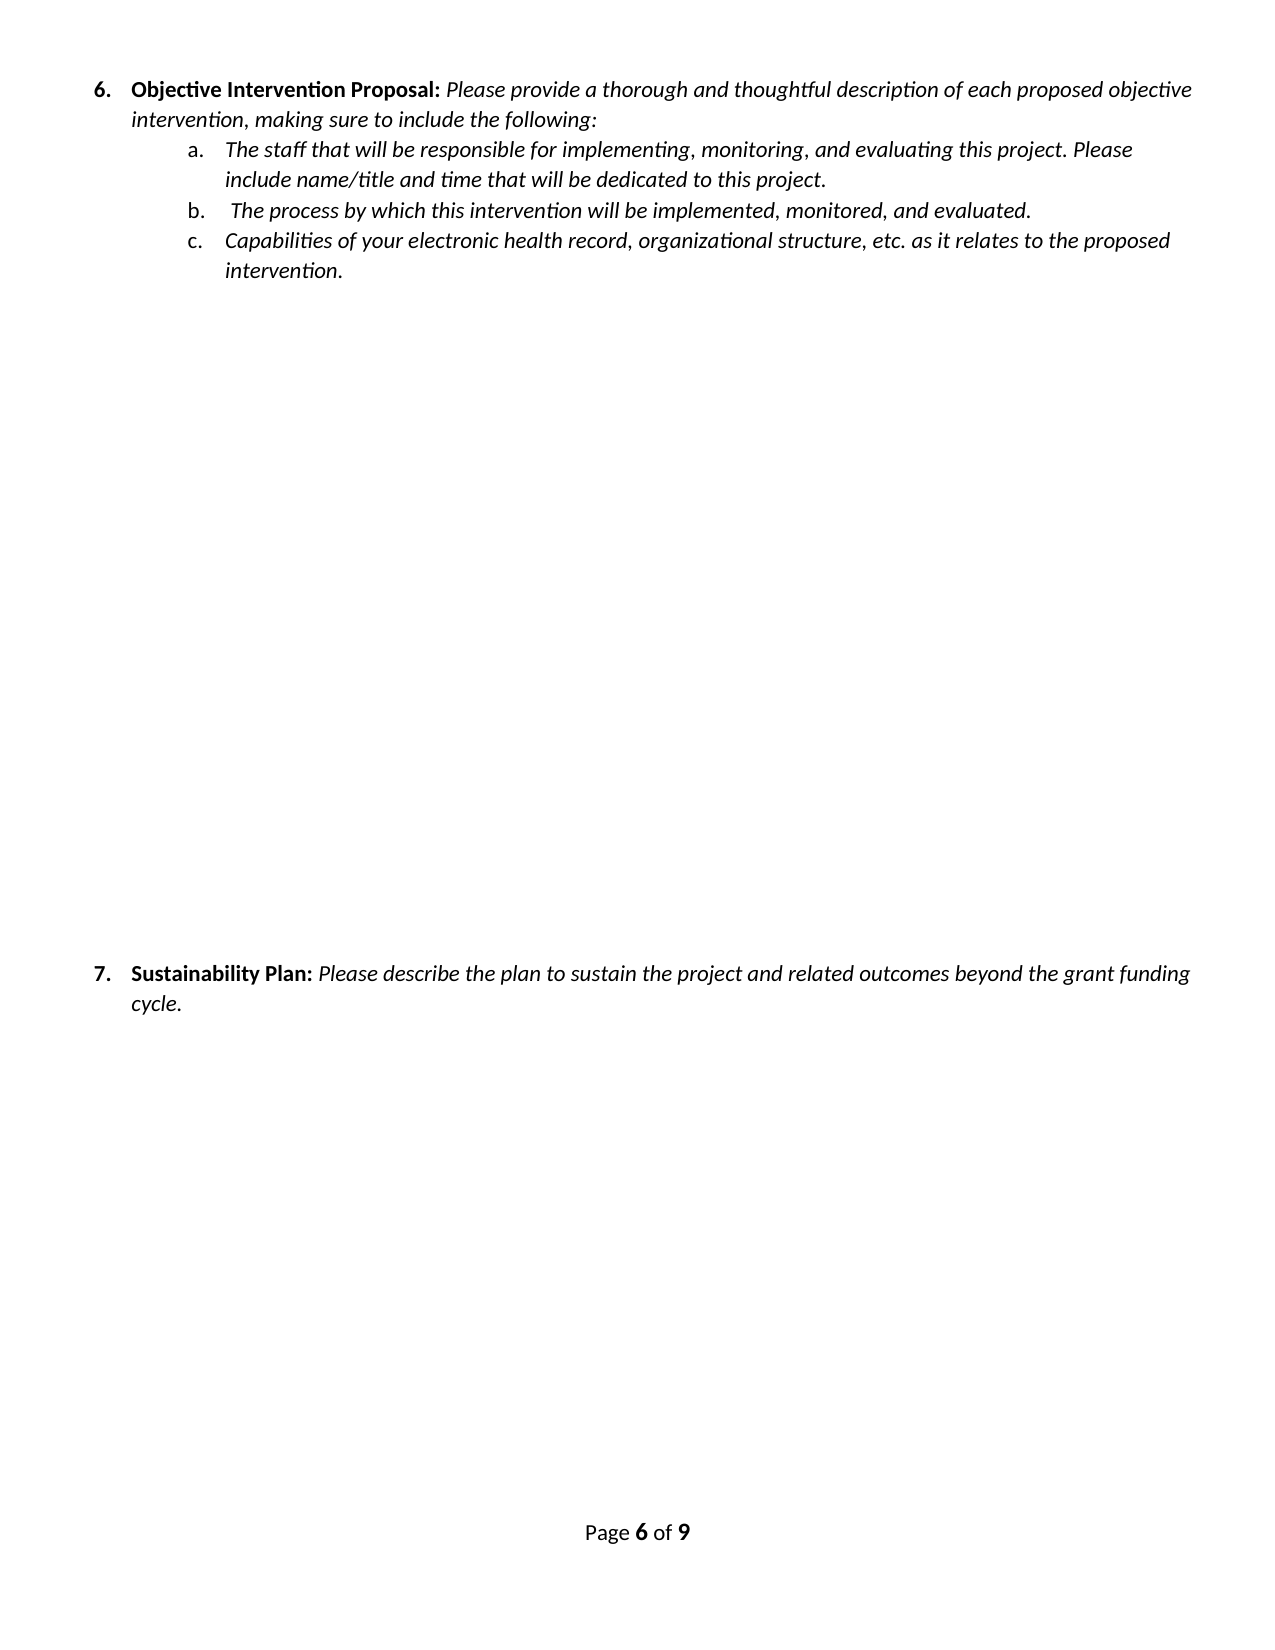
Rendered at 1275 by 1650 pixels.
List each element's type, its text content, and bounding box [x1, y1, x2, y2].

list Capabilities of your electronic health record, organizational structure, etc. as it relates to the proposed intervention. [187, 226, 1200, 284]
list Sustainability Plan: Please describe the plan to sustain the project and related outcomes beyond the grant funding cycle. [94, 959, 1200, 1018]
list Objective Intervention Proposal: Please provide a thorough and thoughtful description of each proposed objective intervention, making sure to include the following: [94, 75, 1200, 133]
list The staff that will be responsible for implementing, monitoring, and evaluating this project. Please include name/title and time that will be dedicated to this project. [187, 135, 1200, 194]
list The process by which this intervention will be implemented, monitored, and evaluated. [187, 196, 1200, 224]
